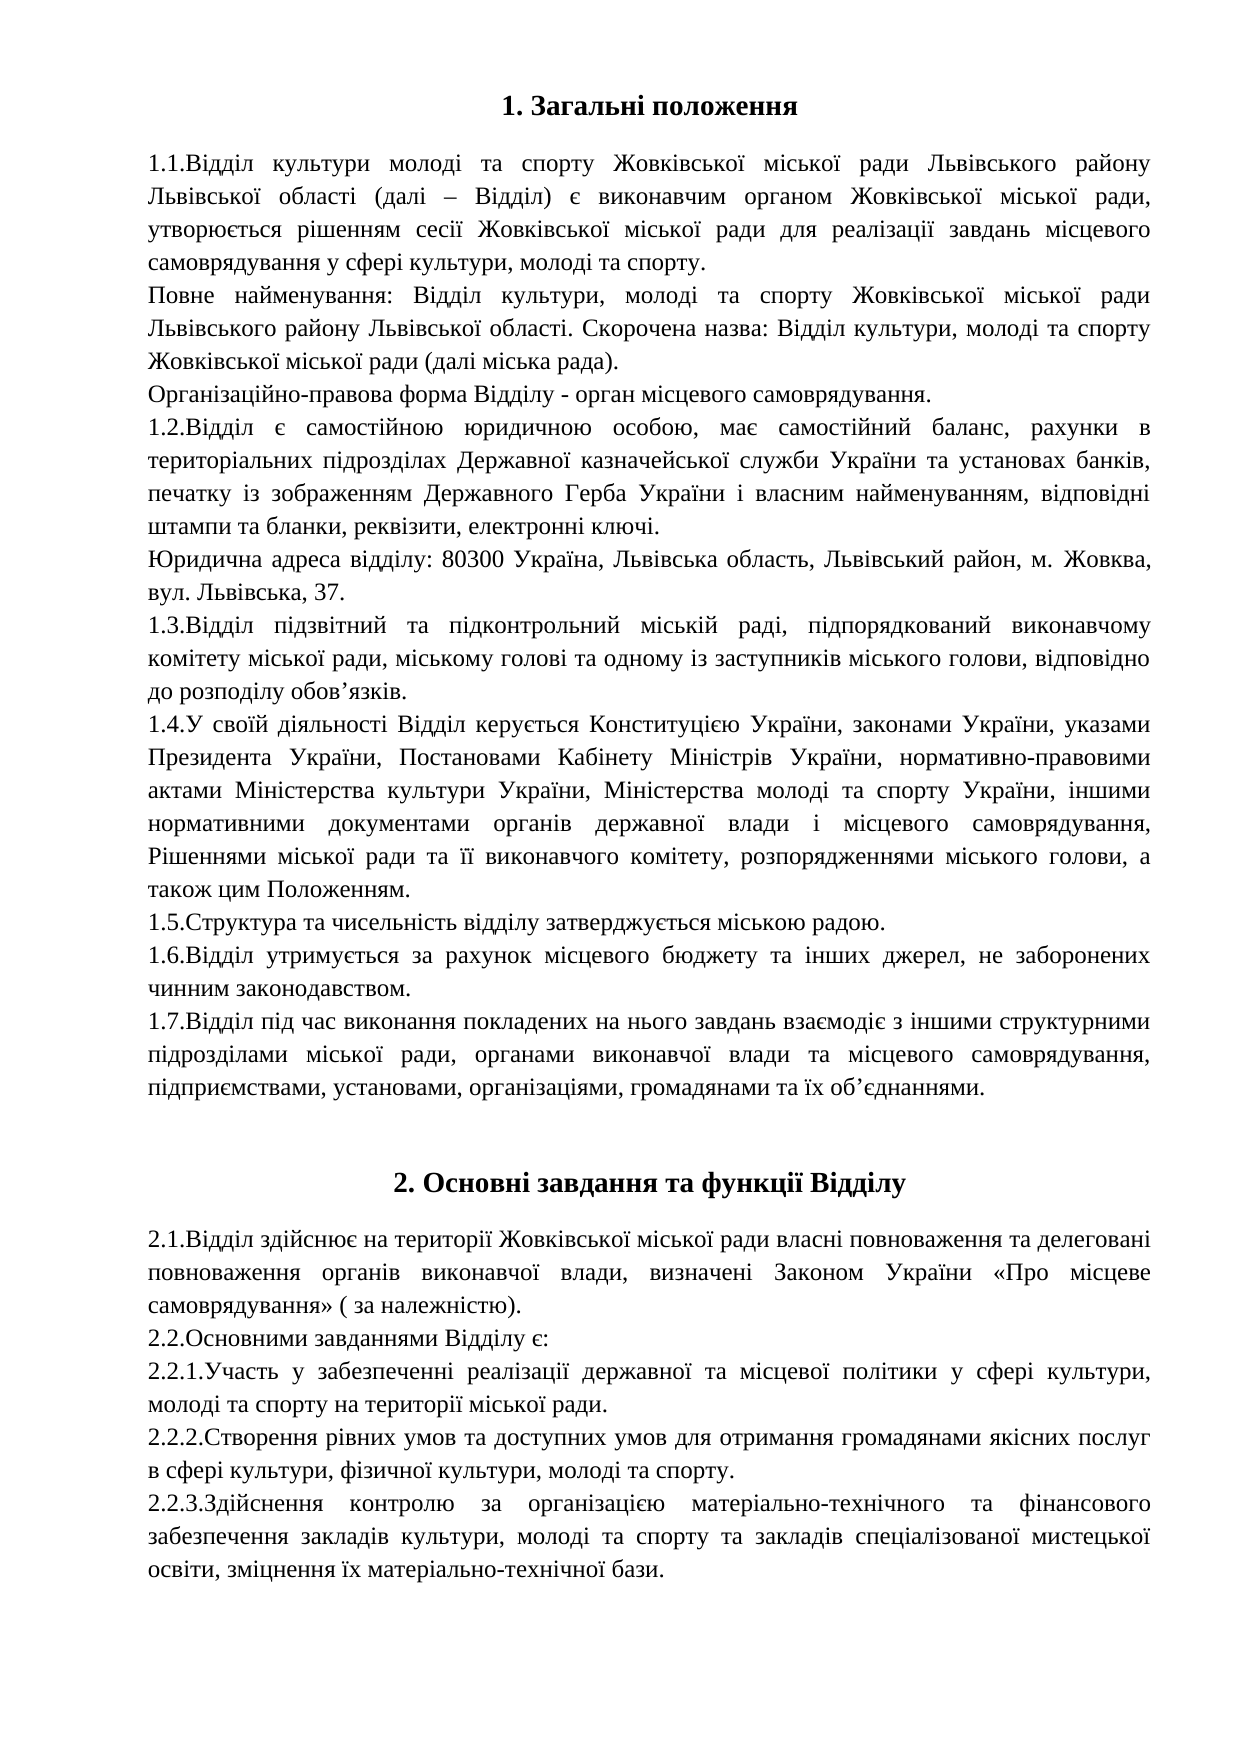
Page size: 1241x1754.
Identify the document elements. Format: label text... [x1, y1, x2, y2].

text 2.2.Основними завданнями Відділу є: [148, 1323, 1152, 1352]
text 1.1.Відділ культури молоді та спорту Жовківської міської ради Львівського району Львівської області (далі – Відділ) є виконавчим органом Жовківської міської ради, утворюється рішенням сесії Жовківської міської ради для реалізації завдань місцевого самоврядування у сфері культури, молоді та спорту. [148, 148, 1152, 276]
text 1.5.Структура та чисельність відділу затверджується міською радою. [148, 907, 1152, 936]
text 1.4.У своїй діяльності Відділ керується Конституцією України, законами України, указами Президента України, Постановами Кабінету Міністрів України, нормативно-правовими актами Міністерства культури України, Міністерства молоді та спорту України, іншими нормативними документами органів державної влади і місцевого самоврядування, Рішеннями міської ради та її виконавчого комітету, розпорядженнями міського голови, а також цим Положенням. [148, 709, 1152, 903]
text 2.2.3.Здійснення контролю за організацією матеріально-технічного та фінансового забезпечення закладів культури, молоді та спорту та закладів спеціалізованої мистецької освіти, зміцнення їх матеріально-технічної бази. [148, 1488, 1152, 1583]
text 2.2.1.Участь у забезпеченні реалізації державної та місцевої політики у сфері культури, молоді та спорту на території міської ради. [148, 1356, 1152, 1418]
text 2.1.Відділ здійснює на території Жовківської міської ради власні повноваження та делеговані повноваження органів виконавчої влади, визначені Законом України «Про місцеве самоврядування» ( за належністю). [148, 1224, 1152, 1319]
text Юридична адреса відділу: 80300 Україна, Львівська область, Львівський район, м. Жовква, вул. Львівська, 37. [148, 544, 1152, 606]
text 1.2.Відділ є самостійною юридичною особою, має самостійний баланс, рахунки в територіальних підрозділах Державної казначейської служби України та установах банків, печатку із зображенням Державного Герба України і власним найменуванням, відповідні штампи та бланки, реквізити, електронні ключі. [148, 412, 1152, 540]
text Організаційно-правова форма Відділу - орган місцевого самоврядування. [148, 379, 1152, 408]
text Повне найменування: Відділ культури, молоді та спорту Жовківської міської ради Львівського району Львівської області. Скорочена назва: Відділ культури, молоді та спорту Жовківської міської ради (далі міська рада). [148, 280, 1152, 375]
text 2. Основні завдання та функції Відділу [148, 1165, 1152, 1198]
text 2.2.2.Створення рівних умов та доступних умов для отримання громадянами якісних послуг в сфері культури, фізичної культури, молоді та спорту. [148, 1422, 1152, 1484]
text 1. Загальні положення [148, 88, 1152, 122]
text 1.6.Відділ утримується за рахунок місцевого бюджету та інших джерел, не заборонених чинним законодавством. [148, 940, 1152, 1002]
text 1.3.Відділ підзвітний та підконтрольний міській раді, підпорядкований виконавчому комітету міської ради, міському голові та одному із заступників міського голови, відповідно до розподілу обов’язків. [148, 610, 1152, 705]
text 1.7.Відділ під час виконання покладених на нього завдань взаємодіє з іншими структурними підрозділами міської ради, органами виконавчої влади та місцевого самоврядування, підприємствами, установами, організаціями, громадянами та їх об’єднаннями. [148, 1006, 1152, 1101]
